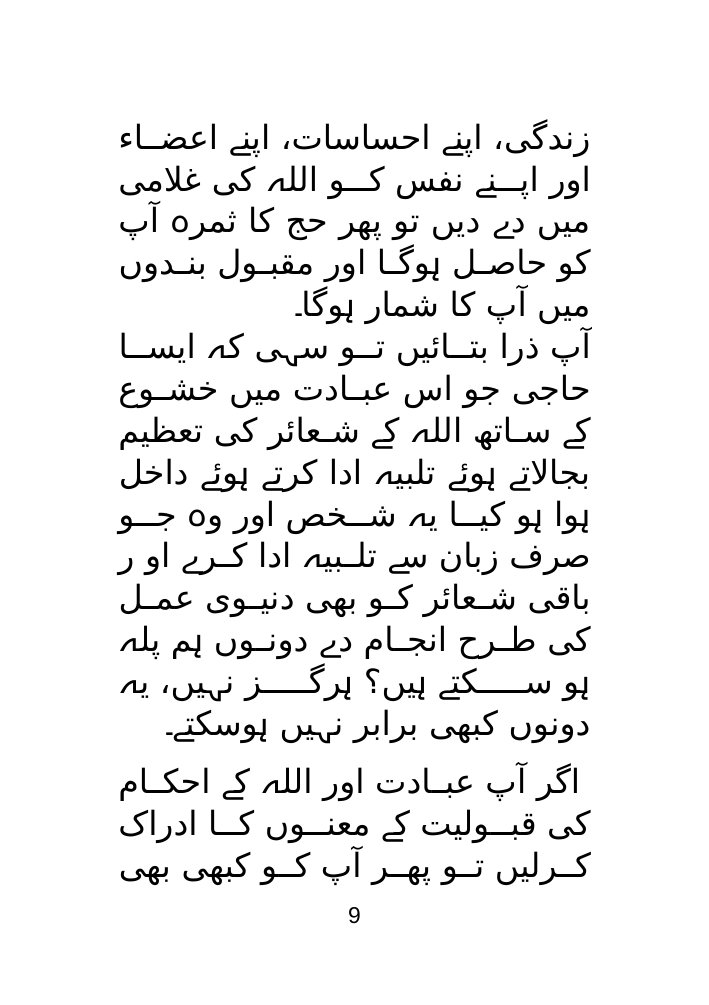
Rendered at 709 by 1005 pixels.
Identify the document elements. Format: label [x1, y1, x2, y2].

text [118, 118, 591, 743]
text [118, 763, 591, 886]
